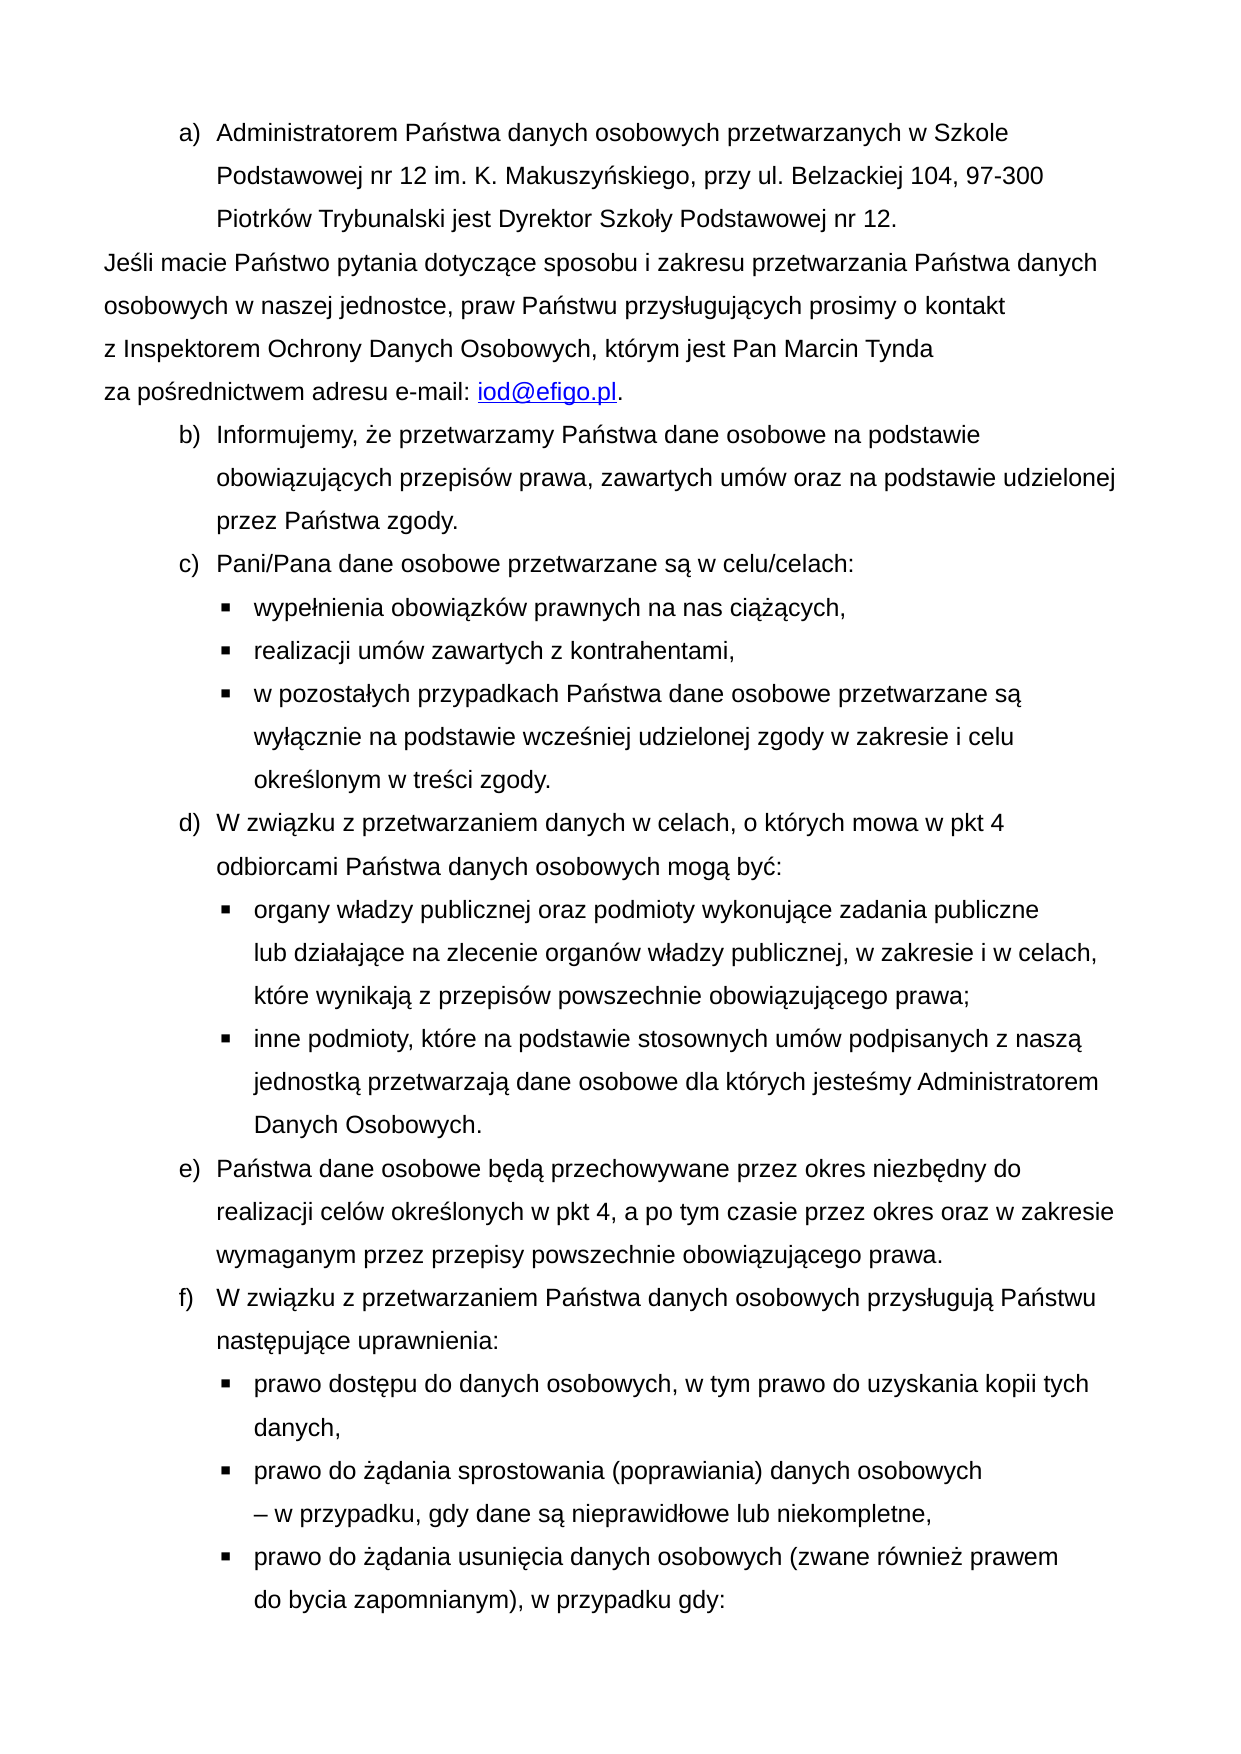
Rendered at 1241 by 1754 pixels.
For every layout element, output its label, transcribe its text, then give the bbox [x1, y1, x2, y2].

list Pani/Pana dane osobowe przetwarzane są w celu/celach: [178, 549, 1122, 578]
list wypełnienia obowiązków prawnych na nas ciążących, [216, 592, 1122, 621]
list prawo dostępu do danych osobowych, w tym prawo do uzyskania kopii tych danych, [216, 1369, 1122, 1441]
list Administratorem Państwa danych osobowych przetwarzanych w Szkole Podstawowej nr 12 im. K. Makuszyńskiego, przy ul. Belzackiej 104, 97-300 Piotrków Trybunalski jest Dyrektor Szkoły Podstawowej nr 12. [178, 118, 1122, 233]
list Państwa dane osobowe będą przechowywane przez okres niezbędny do realizacji celów określonych w pkt 4, a po tym czasie przez okres oraz w zakresie wymaganym przez przepisy powszechnie obowiązującego prawa. [178, 1154, 1122, 1269]
list w pozostałych przypadkach Państwa dane osobowe przetwarzane są wyłącznie na podstawie wcześniej udzielonej zgody w zakresie i celu określonym w treści zgody. [216, 679, 1122, 794]
list Informujemy, że przetwarzamy Państwa dane osobowe na podstawie obowiązujących przepisów prawa, zawartych umów oraz na podstawie udzielonej przez Państwa zgody. [178, 420, 1122, 535]
list prawo do żądania sprostowania (poprawiania) danych osobowych – w przypadku, gdy dane są nieprawidłowe lub niekompletne, [216, 1456, 1122, 1528]
text Jeśli macie Państwo pytania dotyczące sposobu i zakresu przetwarzania Państwa danych osobowych w naszej jednostce, praw Państwu przysługujących prosimy o kontakt z Inspektorem Ochrony Danych Osobowych, którym jest Pan Marcin Tynda za pośrednictwem adresu e-mail: iod@efigo.pl. [103, 247, 1122, 406]
list prawo do żądania usunięcia danych osobowych (zwane również prawem do bycia zapomnianym), w przypadku gdy: [216, 1542, 1122, 1614]
list organy władzy publicznej oraz podmioty wykonujące zadania publiczne lub działające na zlecenie organów władzy publicznej, w zakresie i w celach, które wynikają z przepisów powszechnie obowiązującego prawa; [216, 895, 1122, 1010]
list realizacji umów zawartych z kontrahentami, [216, 636, 1122, 664]
list inne podmioty, które na podstawie stosownych umów podpisanych z naszą jednostką przetwarzają dane osobowe dla których jesteśmy Administratorem Danych Osobowych. [216, 1024, 1122, 1139]
list W związku z przetwarzaniem Państwa danych osobowych przysługują Państwu następujące uprawnienia: [178, 1283, 1122, 1355]
list W związku z przetwarzaniem danych w celach, o których mowa w pkt 4 odbiorcami Państwa danych osobowych mogą być: [178, 808, 1122, 880]
